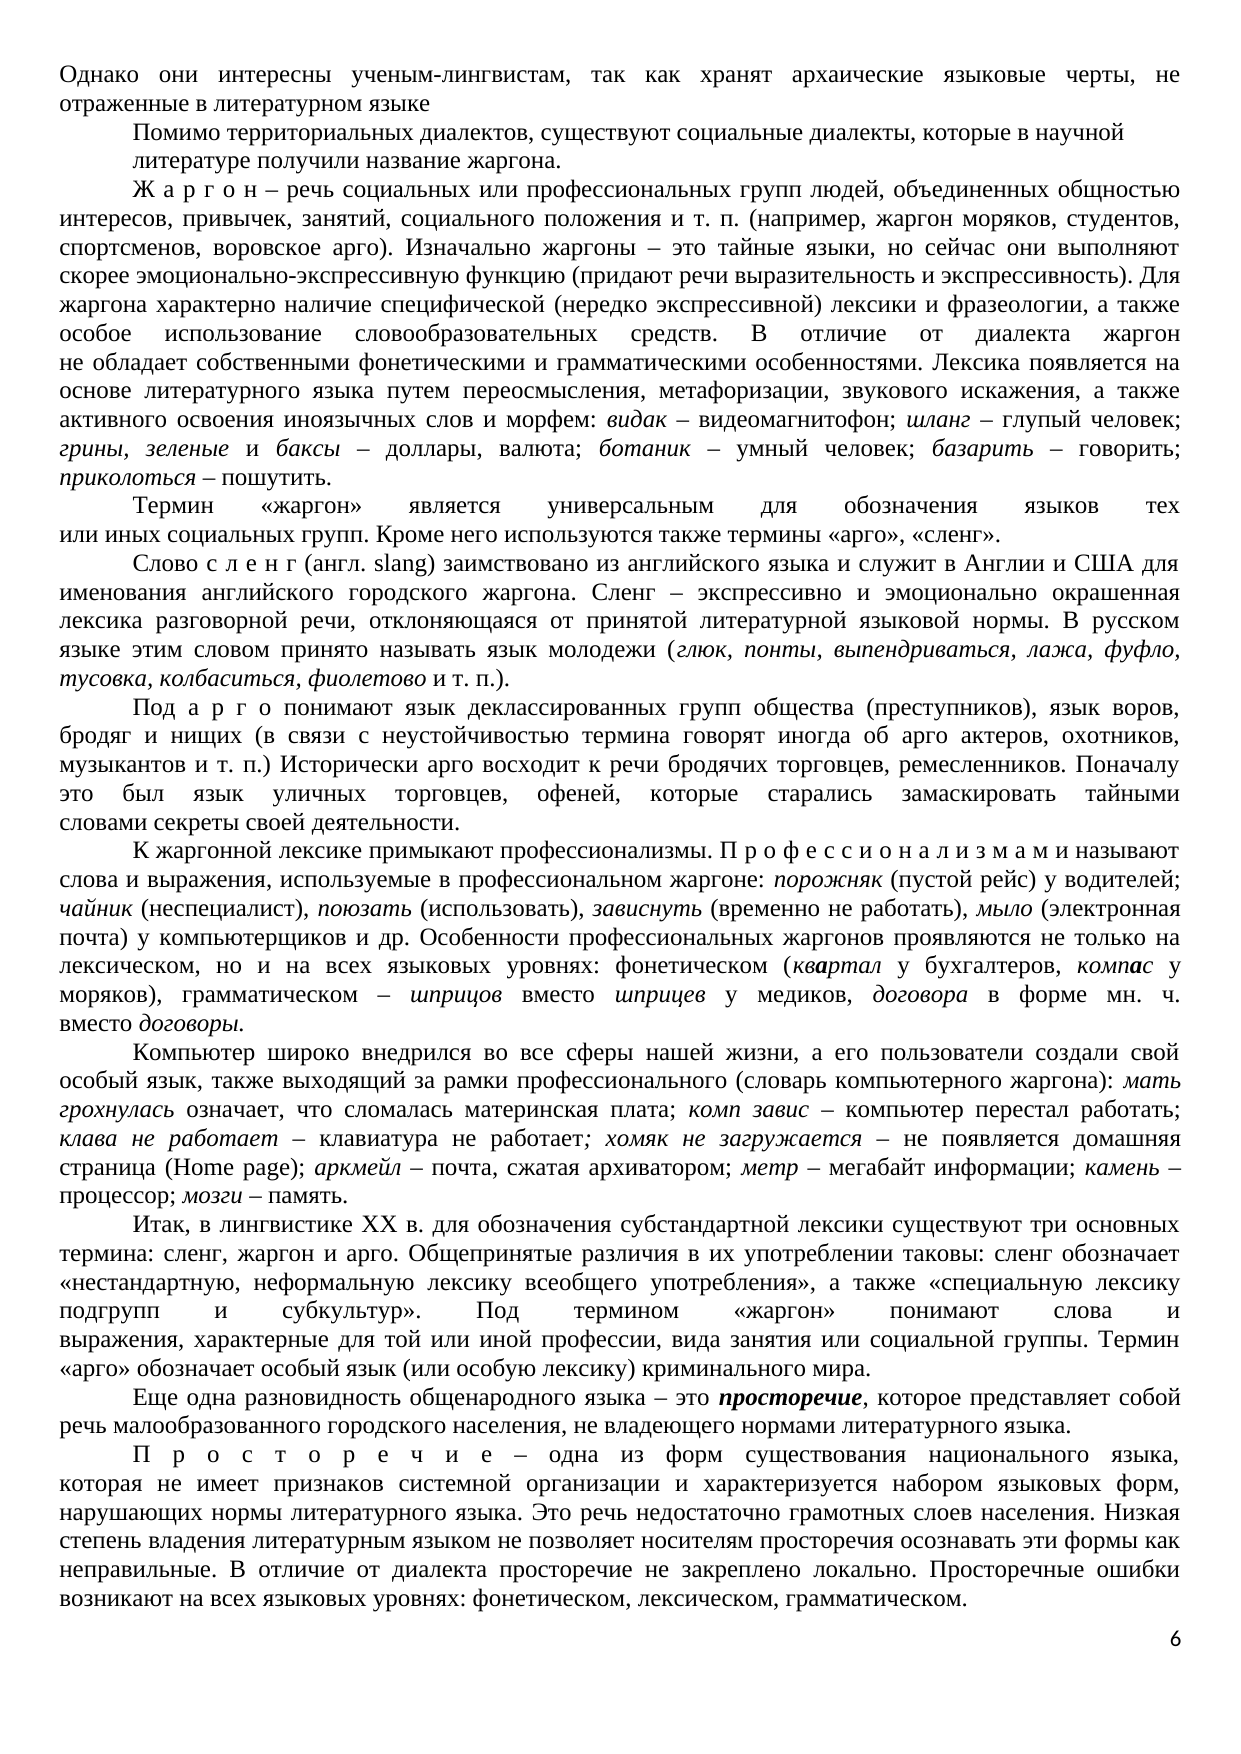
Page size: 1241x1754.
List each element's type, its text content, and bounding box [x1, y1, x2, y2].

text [59, 59, 1181, 117]
text Компьютер широко внедрился во все сферы нашей жизни, а его пользователи создали свой особый язык, также выходящий за рамки профессионального (словарь компьютерного жаргона): мать грохнулась означает, что сломалась материнская плата; комп завис – компьютер перестал работать; клава не работает – клавиатура не работает; хомяк не загружается – не появляется домашняя страница (Home page); аркмейл – почта, сжатая архиватором; метр – мегабайт информации; камень – процессор; мозги – память. [59, 1037, 1181, 1209]
text Итак, в лингвистике ХХ в. для обозначения субстандартной лексики существуют три основных термина: сленг, жаргон и арго. Общепринятые различия в их употреблении таковы: сленг обозначает «нестандартную, неформальную лексику всеобщего употребления», а также «специальную лексику подгрупп и субкультур». Под термином «жаргон» понимают слова и выражения, характерные для той или иной профессии, вида занятия или социальной группы. Термин «арго» обозначает особый язык (или особую лексику) криминального мира. [59, 1209, 1181, 1382]
text Слово с л е н г (англ. slang) заимствовано из английского языка и служит в Англии и США для именования английского городского жаргона. Сленг – экспрессивно и эмоционально окрашенная лексика разговорной речи, отклоняющаяся от принятой литературной языковой нормы. В русском языке этим словом принято называть язык молодежи (глюк, понты, выпендриваться, лажа, фуфло, тусовка, колбаситься, фиолетово и т. п.). [59, 548, 1181, 692]
text П р о с т о р е ч и е – одна из форм существования национального языка, которая не имеет признаков системной организации и характеризуется набором языковых форм, нарушающих нормы литературного языка. Это речь недостаточно грамотных слоев населения. Низкая степень владения литературным языком не позволяет носителям просторечия осознавать эти формы как неправильные. В отличие от диалекта просторечие не закреплено локально. Просторечные ошибки возникают на всех языковых уровнях: фонетическом, лексическом, грамматическом. [59, 1439, 1181, 1612]
text Ж а р г о н – речь социальных или профессиональных групп людей, объединенных общностью интересов, привычек, занятий, социального положения и т. п. (например, жаргон моряков, студентов, спортсменов, воровское арго). Изначально жаргоны – это тайные языки, но сейчас они выполняют скорее эмоционально-экспрессивную функцию (придают речи выразительность и экспрессивность). Для жаргона характерно наличие специфической (нередко экспрессивной) лексики и фразеологии, а также особое использование словообразовательных средств. В отличие от диалекта жаргон не обладает собственными фонетическими и грамматическими особенностями. Лексика появляется на основе литературного языка путем переосмысления, метафоризации, звукового искажения, а также активного освоения иноязычных слов и морфем: видак – видеомагнитофон; шланг – глупый человек; грины, зеленые и баксы – доллары, валюта; ботаник – умный человек; базарить – говорить; приколоться – пошутить. [59, 174, 1181, 490]
text Под а р г о понимают язык деклассированных групп общества (преступников), язык воров, бродяг и нищих (в связи с неустойчивостью термина говорят иногда об арго актеров, охотников, музыкантов и т. п.) Исторически арго восходит к речи бродячих торговцев, ремесленников. Поначалу это был язык уличных торговцев, офеней, которые старались замаскировать тайными словами секреты своей деятельности. [59, 692, 1181, 835]
text Термин «жаргон» является универсальным для обозначения языков тех или иных социальных групп. Кроме него используются также термины «арго», «сленг». [59, 490, 1181, 548]
text К жаргонной лексике примыкают профессионализмы. П р о ф е с с и о н а л и з м а м и называют слова и выражения, используемые в профессиональном жаргоне: порожняк (пустой рейс) у водителей; чайник (неспециалист), поюзать (использовать), зависнуть (временно не работать), мыло (электронная почта) у компьютерщиков и др. Особенности профессиональных жаргонов проявляются не только на лексическом, но и на всех языковых уровнях: фонетическом (квартал у бухгалтеров, компас у моряков), грамматическом – шприцов вместо шприцев у медиков, договора в форме мн. ч. вместо договоры. [59, 835, 1181, 1037]
text литературе получили название жаргона. [59, 145, 1181, 174]
text Помимо территориальных диалектов, существуют социальные диалекты, которые в научной [59, 117, 1181, 145]
text Еще одна разновидность общенародного языка – это просторечие, которое представляет собой речь малообразованного городского населения, не владеющего нормами литературного языка. [59, 1382, 1181, 1439]
